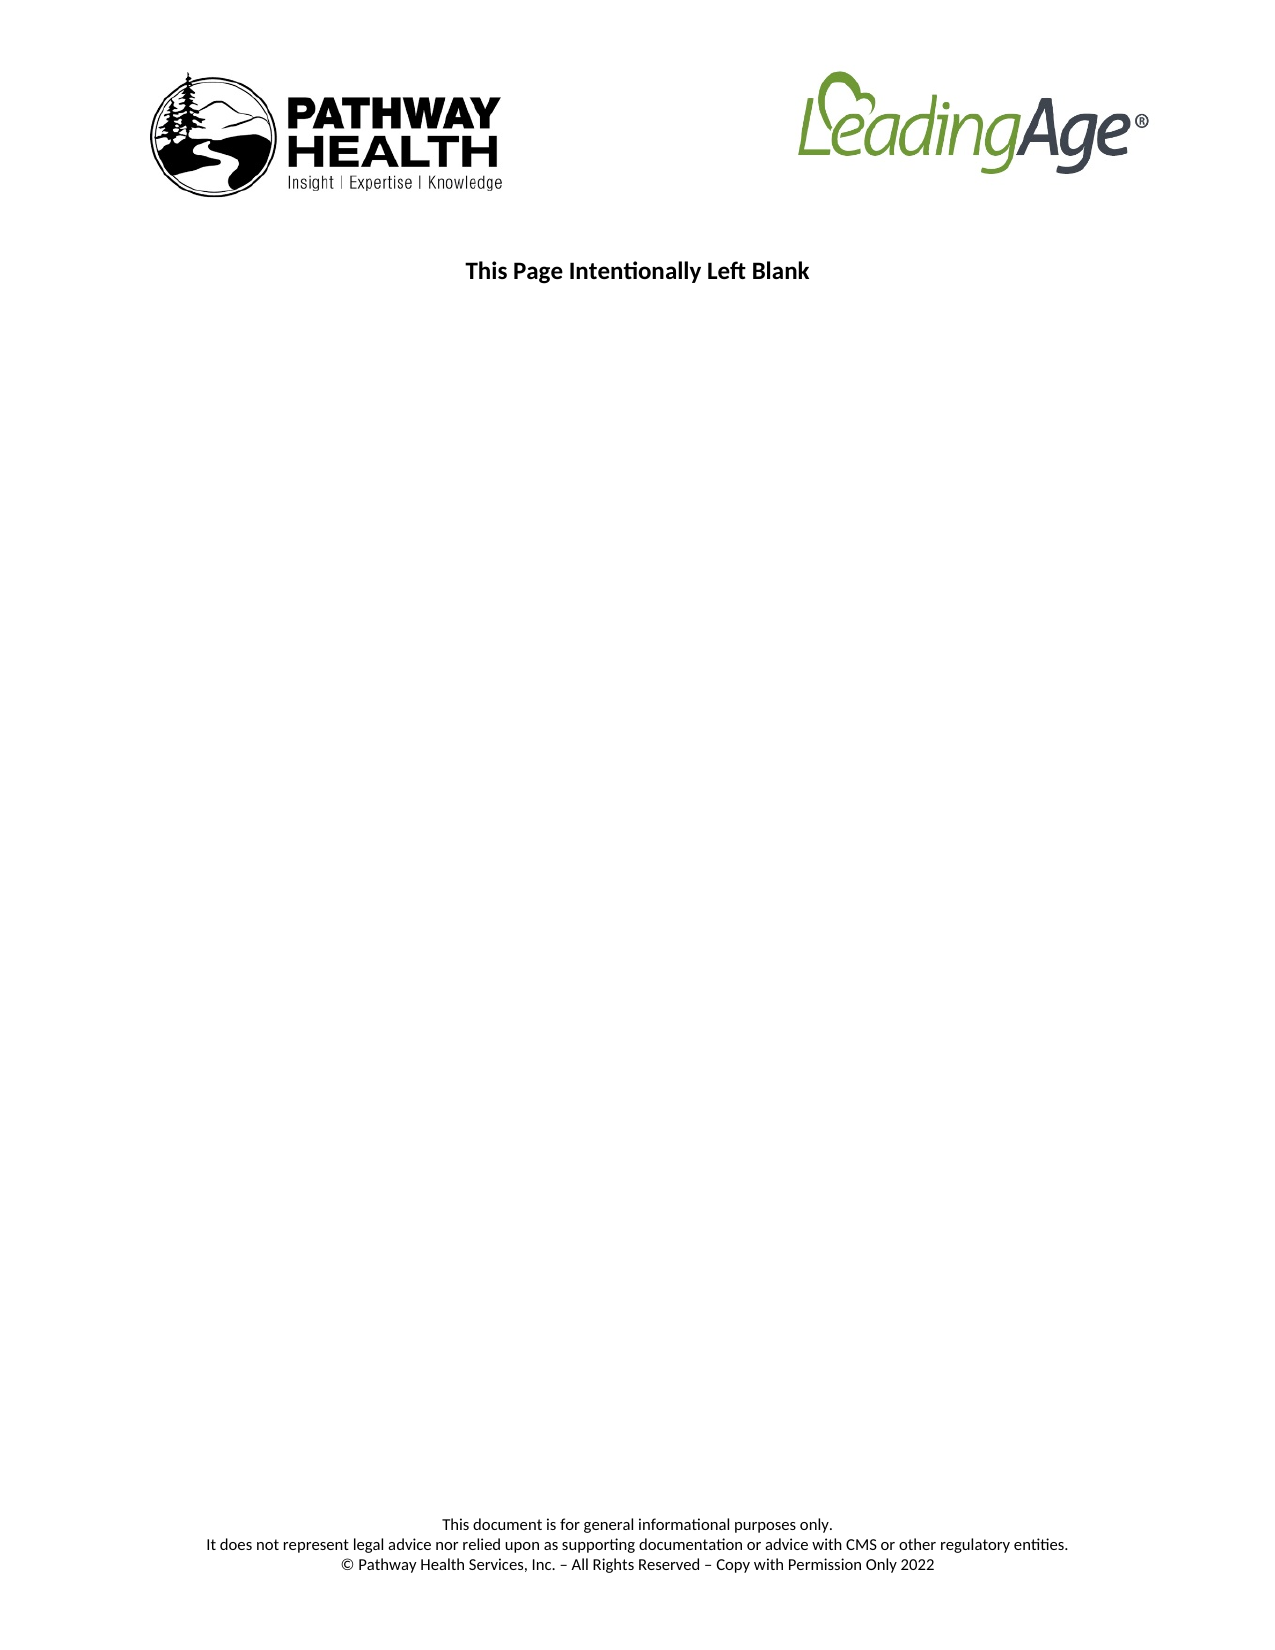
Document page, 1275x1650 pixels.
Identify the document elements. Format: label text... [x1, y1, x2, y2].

picture [0, 0, 1275, 1610]
text This Page Intentionally Left Blank [150, 256, 1125, 286]
